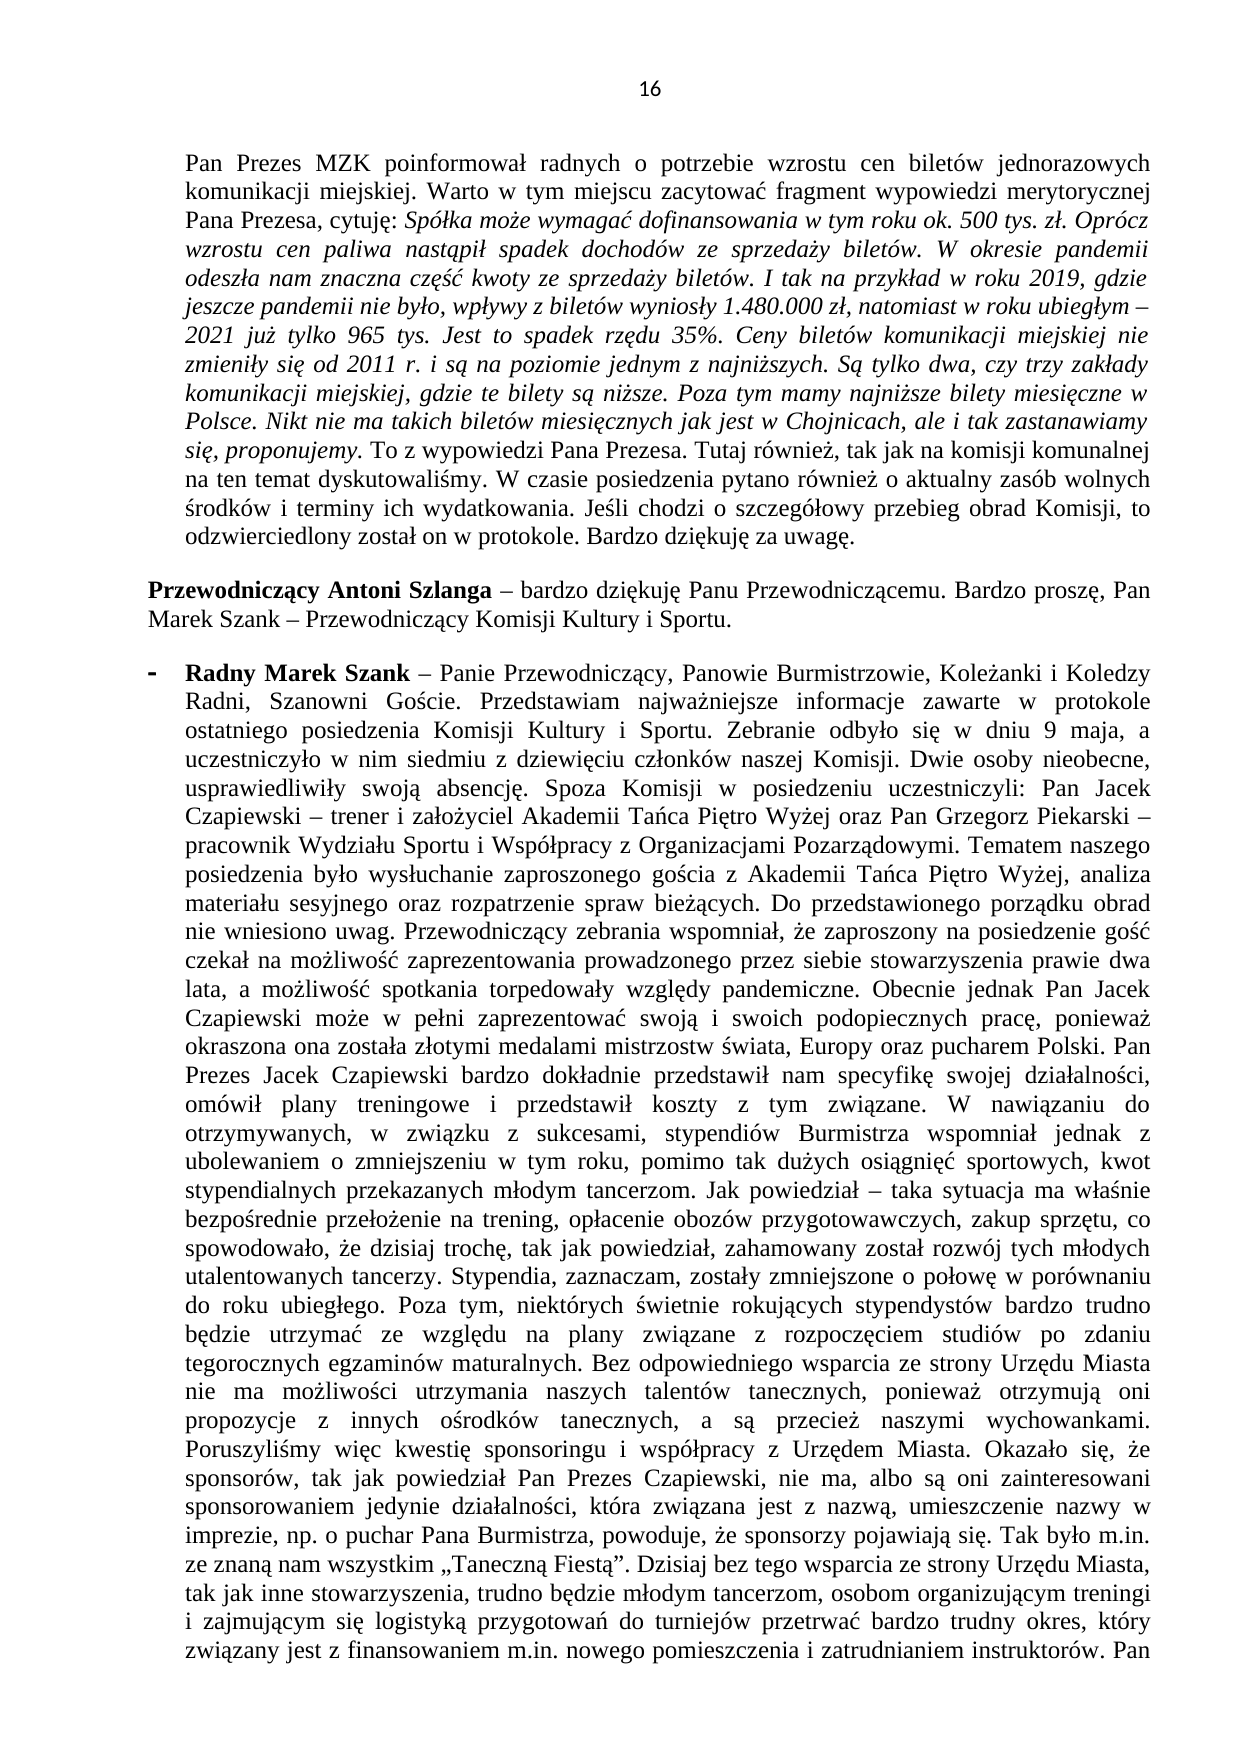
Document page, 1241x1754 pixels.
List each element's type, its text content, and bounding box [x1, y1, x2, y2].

text Pan Prezes MZK poinformował radnych o potrzebie wzrostu cen biletów jednorazowych komunikacji miejskiej. Warto w tym miejscu zacytować fragment wypowiedzi merytorycznej Pana Prezesa, cytuję: Spółka może wymagać dofinansowania w tym roku ok. 500 tys. zł. Oprócz wzrostu cen paliwa nastąpił spadek dochodów ze sprzedaży biletów. W okresie pandemii odeszła nam znaczna część kwoty ze sprzedaży biletów. I tak na przykład w roku 2019, gdzie jeszcze pandemii nie było, wpływy z biletów wyniosły 1.480.000 zł, natomiast w roku ubiegłym – 2021 już tylko 965 tys. Jest to spadek rzędu 35%. Ceny biletów komunikacji miejskiej nie zmieniły się od 2011 r. i są na poziomie jednym z najniższych. Są tylko dwa, czy trzy zakłady komunikacji miejskiej, gdzie te bilety są niższe. Poza tym mamy najniższe bilety miesięczne w Polsce. Nikt nie ma takich biletów miesięcznych jak jest w Chojnicach, ale i tak zastanawiamy się, proponujemy. To z wypowiedzi Pana Prezesa. Tutaj również, tak jak na komisji komunalnej na ten temat dyskutowaliśmy. W czasie posiedzenia pytano również o aktualny zasób wolnych środków i terminy ich wydatkowania. Jeśli chodzi o szczegółowy przebieg obrad Komisji, to odzwierciedlony został on w protokole. Bardzo dziękuję za uwagę. [185, 148, 1152, 550]
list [148, 658, 1152, 1664]
text Przewodniczący Antoni Szlanga – bardzo dziękuję Panu Przewodniczącemu. Bardzo proszę, Pan Marek Szank – Przewodniczący Komisji Kultury i Sportu. [148, 575, 1152, 633]
